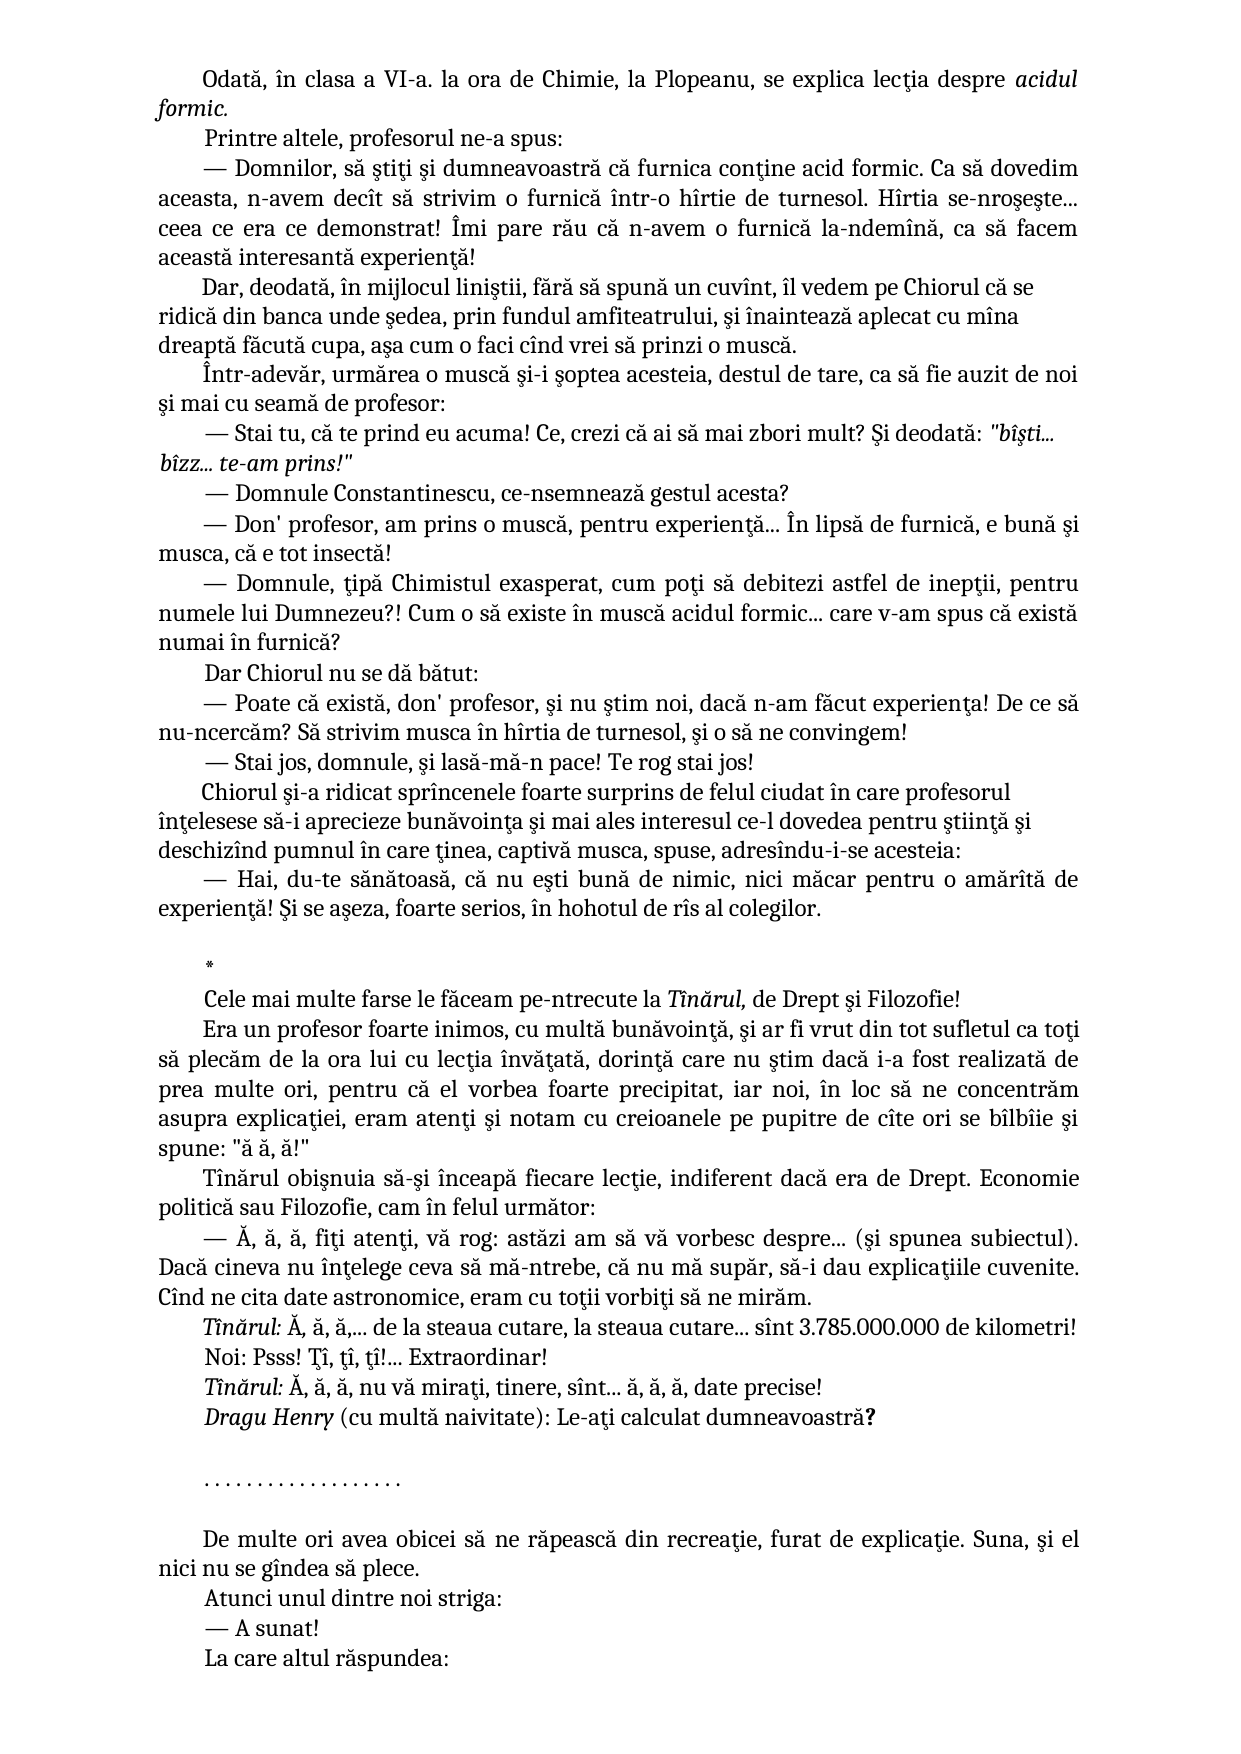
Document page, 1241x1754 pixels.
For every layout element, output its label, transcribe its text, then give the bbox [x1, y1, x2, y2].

text ― Stai tu, că te prind eu acuma! Ce, crezi că ai să mai zbori mult? Şi deodată: "bîşti... [204, 419, 1080, 448]
text La care altul răspundea: [204, 1644, 1080, 1673]
text Dar Chiorul nu se dă bătut: [204, 658, 1080, 687]
text Atunci unul dintre noi striga: [204, 1584, 1080, 1613]
text Printre altele, profesorul ne-a spus: [204, 124, 1080, 153]
text Tînărul: Ă, ă, ă,... de la steaua cutare, la steaua cutare... sînt 3.785.000.000 de kilometri! [158, 1313, 1080, 1341]
text Chiorul şi-a ridicat sprîncenele foarte surprins de felul ciudat în care profesorul înţelesese să-i aprecieze bunăvoinţa şi mai ales interesul ce-l dovedea pentru ştiinţă şi deschizînd pumnul în care ţinea, captivă musca, spuse, adresîndu-i-se acesteia: [158, 778, 1081, 864]
text bîzz... te-am prins!" [159, 449, 1080, 478]
text ― Don' profesor, am prins o muscă, pentru experienţă... În lipsă de furnică, e bună şi musca, că e tot insectă! [158, 509, 1080, 568]
text Dar, deodată, în mijlocul liniştii, fără să spună un cuvînt, îl vedem pe Chiorul că se ridică din banca unde şedea, prin fundul amfiteatrului, şi înaintează aplecat cu mîna dreaptă făcută cupa, aşa cum o faci cînd vrei să prinzi o muscă. [158, 273, 1081, 359]
text . . . . . . . . . . . . . . . . . . . [204, 1464, 1080, 1492]
text ― Hai, du-te sănătoasă, că nu eşti bună de nimic, nici măcar pentru o amărîtă de experienţă! Şi se aşeza, foarte serios, în hohotul de rîs al colegilor. [158, 865, 1080, 923]
text Cele mai multe farse le făceam pe-ntrecute la Tînărul, de Drept şi Filozofie! [204, 985, 1080, 1014]
text Tînărul obişnuia să-şi înceapă fiecare lecţie, indiferent dacă era de Drept. Economie politică sau Filozofie, cam în felul următor: [158, 1164, 1080, 1222]
text ― Stai jos, domnule, şi lasă-mă-n pace! Te rog stai jos! [204, 748, 1080, 777]
text De multe ori avea obicei să ne răpească din recreaţie, furat de explicaţie. Suna, şi el nici nu se gîndea să plece. [158, 1524, 1080, 1583]
text ― Domnule, ţipă Chimistul exasperat, cum poţi să debitezi astfel de inepţii, pentru numele lui Dumnezeu?! Cum o să existe în muscă acidul formic... care v-am spus că există numai în furnică? [158, 569, 1080, 657]
text Era un profesor foarte inimos, cu multă bunăvoinţă, şi ar fi vrut din tot sufletul ca toţi să plecăm de la ora lui cu lecţia învăţată, dorinţă care nu ştim dacă i-a fost realizată de prea multe ori, pentru că el vorbea foarte precipitat, iar noi, în loc să ne concentrăm asupra explicaţiei, eram atenţi şi notam cu creioanele pe pupitre de cîte ori se bîlbîie şi spune: "ă ă, ă!" [158, 1015, 1080, 1162]
text Noi: Psss! Ţî, ţî, ţî!... Extraordinar! [204, 1343, 1080, 1372]
text Odată, în clasa a VI-a. la ora de Chimie, la Plopeanu, se explica lecţia despre acidul formic. [158, 64, 1080, 123]
text ― Ă, ă, ă, fiţi atenţi, vă rog: astăzi am să vă vorbesc despre... (şi spunea subiectul). Dacă cineva nu înţelege ceva să mă-ntrebe, că nu mă supăr, să-i dau explicaţiile cuvenite. Cînd ne cita date astronomice, eram cu toţii vorbiţi să ne mirăm. [158, 1223, 1080, 1311]
text Într-adevăr, urmărea o muscă şi-i şoptea acesteia, destul de tare, ca să fie auzit de noi şi mai cu seamă de profesor: [158, 359, 1080, 418]
text * [204, 955, 220, 984]
text Tînărul: Ă, ă, ă, nu vă miraţi, tinere, sînt... ă, ă, ă, date precise! [204, 1373, 1080, 1402]
text ― A sunat! [204, 1614, 1080, 1643]
text ― Poate că există, don' profesor, şi nu ştim noi, dacă n-am făcut experienţa! De ce să nu-ncercăm? Să strivim musca în hîrtia de turnesol, şi o să ne convingem! [158, 688, 1080, 747]
text ― Domnilor, să ştiţi şi dumneavoastră că furnica conţine acid formic. Ca să dovedim aceasta, n-avem decît să strivim o furnică într-o hîrtie de turnesol. Hîrtia se-nroşeşte... ceea ce era ce demonstrat! Îmi pare rău că n-avem o furnică la-ndemînă, ca să facem această interesantă experienţă! [158, 154, 1080, 272]
text ― Domnule Constantinescu, ce-nsemnează gestul acesta? [204, 479, 1080, 508]
text Dragu Henry (cu multă naivitate): Le-aţi calculat dumneavoastră? [204, 1403, 1080, 1432]
